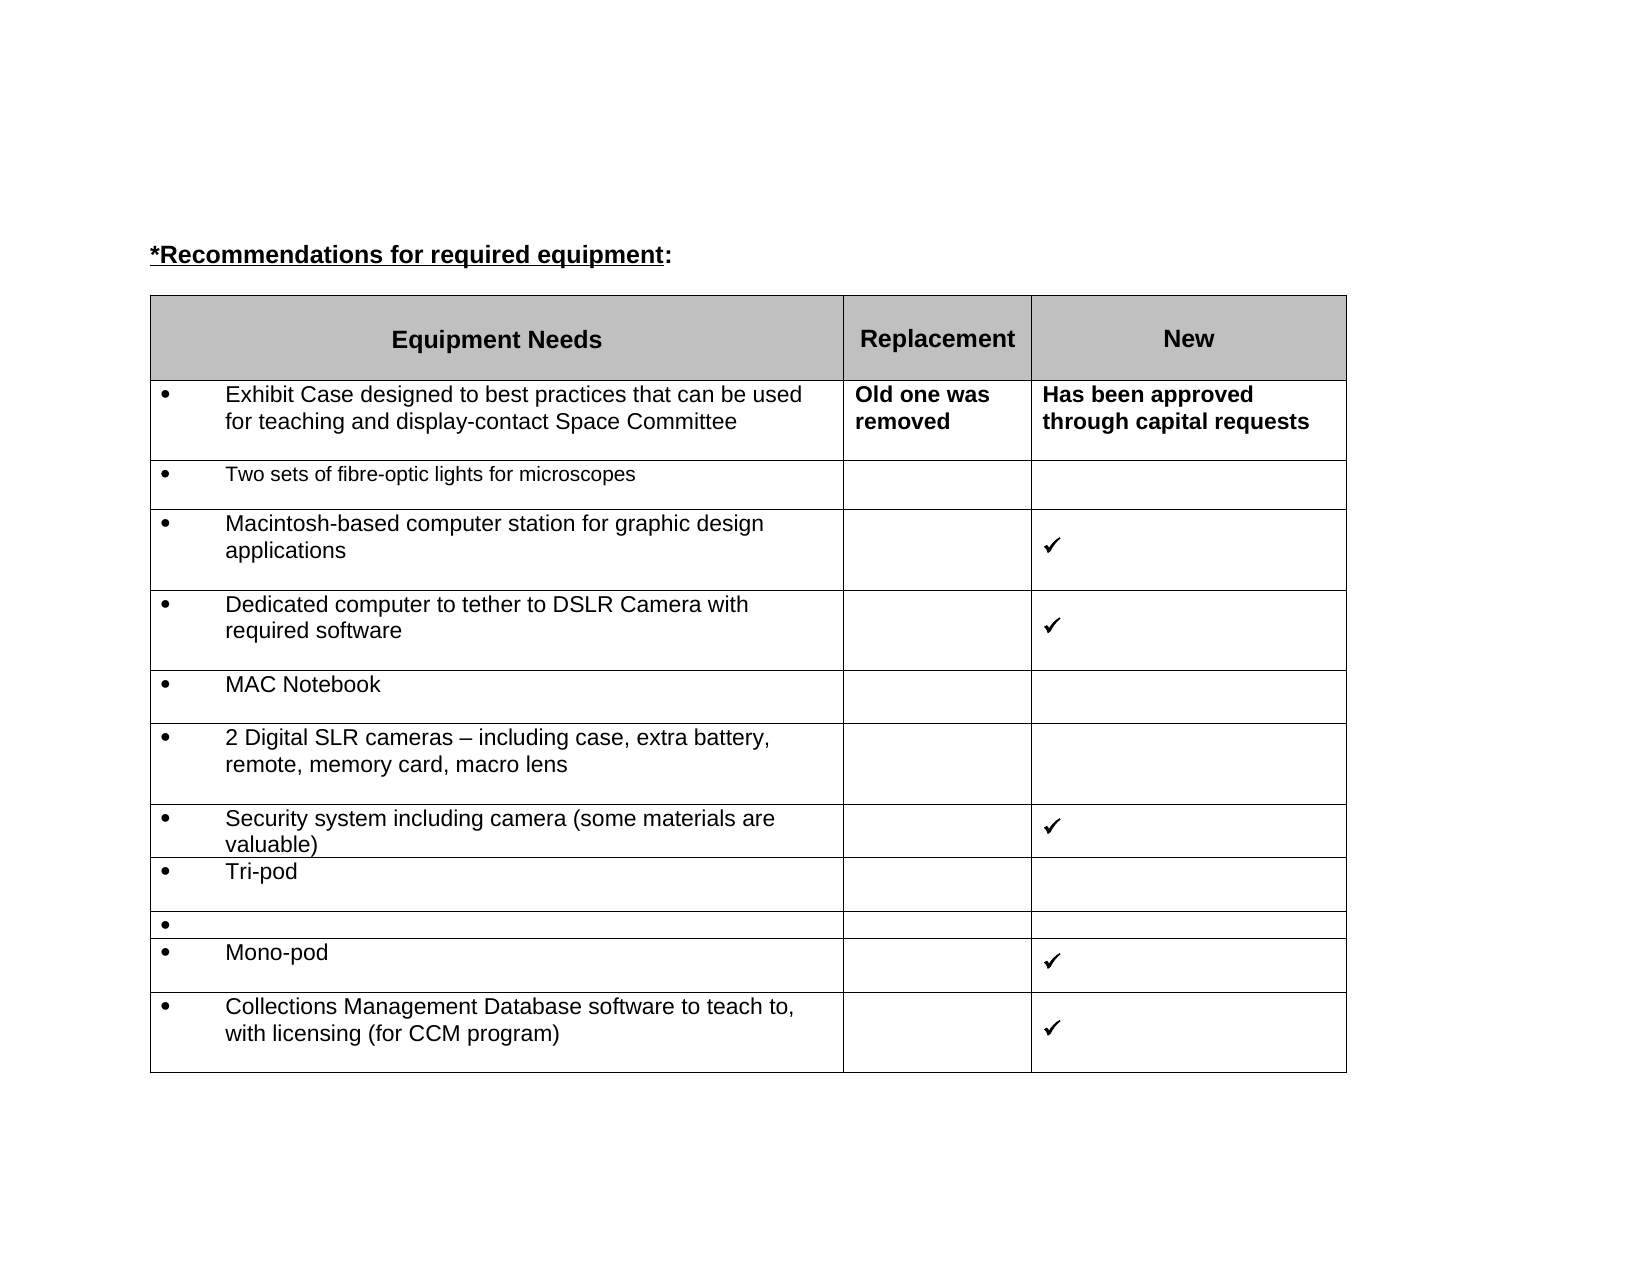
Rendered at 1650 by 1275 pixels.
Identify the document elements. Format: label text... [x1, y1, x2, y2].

table_cell [844, 805, 1031, 857]
table_cell [1032, 724, 1346, 803]
table_cell [1032, 461, 1346, 509]
table_cell [151, 912, 843, 938]
table_cell [1032, 591, 1346, 669]
table_cell [1032, 912, 1346, 938]
table_cell [844, 724, 1031, 803]
table_cell Macintosh-based computer station for graphic design applications [151, 510, 843, 589]
table_cell MAC Notebook [151, 671, 843, 723]
table_cell [844, 993, 1031, 1072]
table_header Equipment Needs [151, 296, 843, 380]
table_cell Exhibit Case designed to best practices that can be used for teaching and display-contact Space Committee [151, 381, 843, 460]
table_cell [1032, 939, 1346, 992]
table_cell Tri-pod [151, 858, 843, 911]
table_cell Old one was removed [844, 381, 1031, 460]
table_cell Two sets of fibre-optic lights for microscopes [151, 461, 843, 509]
table_cell Has been approved through capital requests [1032, 381, 1346, 460]
table_cell [1032, 805, 1346, 857]
table_cell [1032, 858, 1346, 911]
table_cell Collections Management Database software to teach to, with licensing (for CCM program) [151, 993, 843, 1072]
table_cell [1032, 993, 1346, 1072]
table_cell [844, 858, 1031, 911]
table_header Replacement [844, 296, 1031, 380]
table_cell [844, 939, 1031, 992]
table_cell [844, 912, 1031, 938]
table_cell [1032, 671, 1346, 723]
table_cell 2 Digital SLR cameras – including case, extra battery, remote, memory card, macro lens [151, 724, 843, 803]
table_cell [844, 461, 1031, 509]
table_header New [1032, 296, 1346, 380]
title *Recommendations for required equipment: [150, 240, 1500, 269]
table_cell Dedicated computer to tether to DSLR Camera with required software [151, 591, 843, 669]
table_cell [1032, 510, 1346, 589]
table_cell Mono-pod [151, 939, 843, 992]
table_cell [844, 591, 1031, 669]
table_cell [844, 510, 1031, 589]
table_cell Security system including camera (some materials are valuable) [151, 805, 843, 857]
table_cell [844, 671, 1031, 723]
